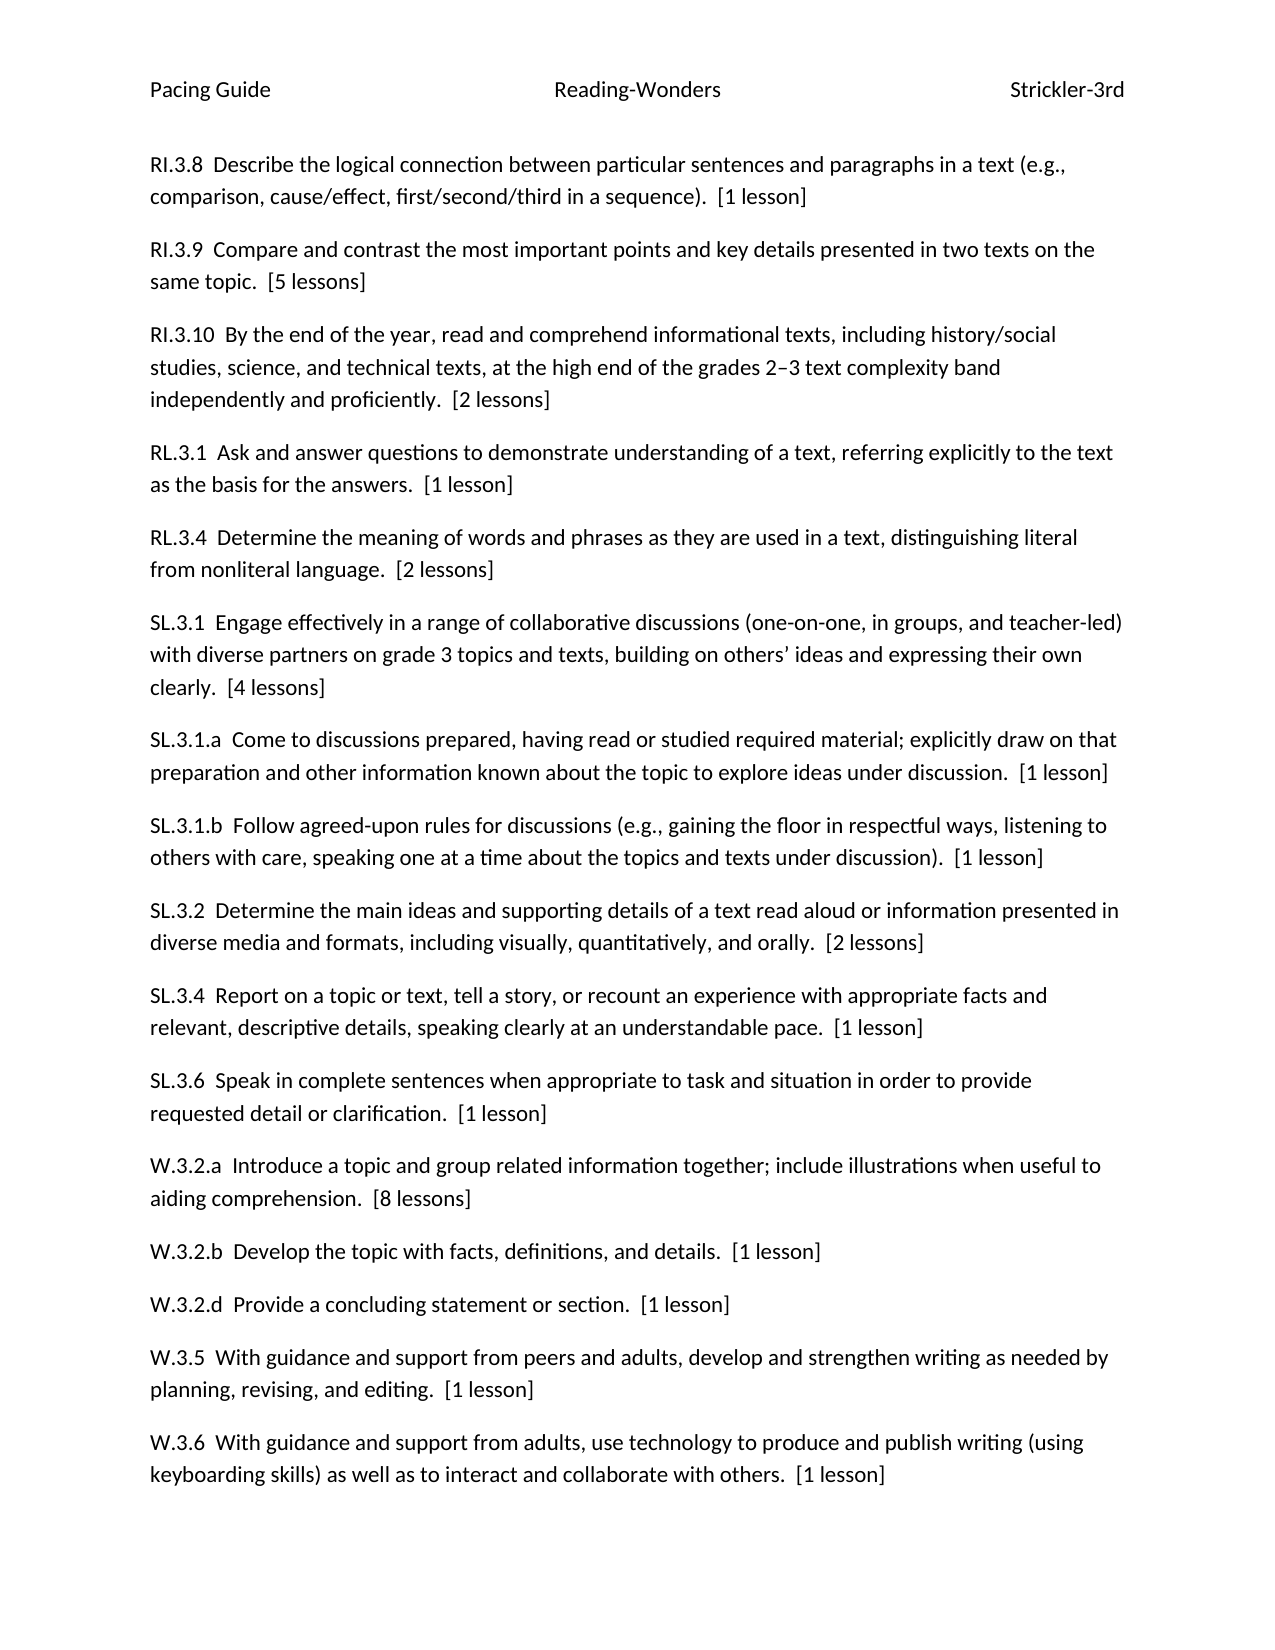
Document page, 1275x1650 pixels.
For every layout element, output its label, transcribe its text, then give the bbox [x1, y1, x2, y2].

text SL.3.4 Report on a topic or text, tell a story, or recount an experience with appropriate facts and relevant, descriptive details, speaking clearly at an understandable pace. [1 lesson] [150, 981, 1125, 1041]
text SL.3.2 Determine the main ideas and supporting details of a text read aloud or information presented in diverse media and formats, including visually, quantitatively, and orally. [2 lessons] [150, 896, 1125, 956]
text RI.3.8 Describe the logical connection between particular sentences and paragraphs in a text (e.g., comparison, cause/effect, first/second/third in a sequence). [1 lesson] [150, 150, 1125, 210]
text SL.3.1.b Follow agreed-upon rules for discussions (e.g., gaining the floor in respectful ways, listening to others with care, speaking one at a time about the topics and texts under discussion). [1 lesson] [150, 811, 1125, 871]
text RI.3.9 Compare and contrast the most important points and key details presented in two texts on the same topic. [5 lessons] [150, 235, 1125, 295]
text SL.3.1.a Come to discussions prepared, having read or studied required material; explicitly draw on that preparation and other information known about the topic to explore ideas under discussion. [1 lesson] [150, 726, 1125, 786]
text W.3.2.d Provide a concluding statement or section. [1 lesson] [150, 1290, 1125, 1318]
text W.3.5 With guidance and support from peers and adults, develop and strengthen writing as needed by planning, revising, and editing. [1 lesson] [150, 1343, 1125, 1403]
text RL.3.1 Ask and answer questions to demonstrate understanding of a text, referring explicitly to the text as the basis for the answers. [1 lesson] [150, 438, 1125, 498]
text RI.3.10 By the end of the year, read and comprehend informational texts, including history/social studies, science, and technical texts, at the high end of the grades 2–3 text complexity band independently and proficiently. [2 lessons] [150, 320, 1125, 413]
text RL.3.4 Determine the meaning of words and phrases as they are used in a text, distinguishing literal from nonliteral language. [2 lessons] [150, 523, 1125, 583]
text W.3.6 With guidance and support from adults, use technology to produce and publish writing (using keyboarding skills) as well as to interact and collaborate with others. [1 lesson] [150, 1428, 1125, 1488]
text W.3.2.b Develop the topic with facts, definitions, and details. [1 lesson] [150, 1237, 1125, 1265]
text W.3.2.a Introduce a topic and group related information together; include illustrations when useful to aiding comprehension. [8 lessons] [150, 1152, 1125, 1212]
text SL.3.6 Speak in complete sentences when appropriate to task and situation in order to provide requested detail or clarification. [1 lesson] [150, 1066, 1125, 1127]
text SL.3.1 Engage effectively in a range of collaborative discussions (one-on-one, in groups, and teacher-led) with diverse partners on grade 3 topics and texts, building on others’ ideas and expressing their own clearly. [4 lessons] [150, 608, 1125, 701]
